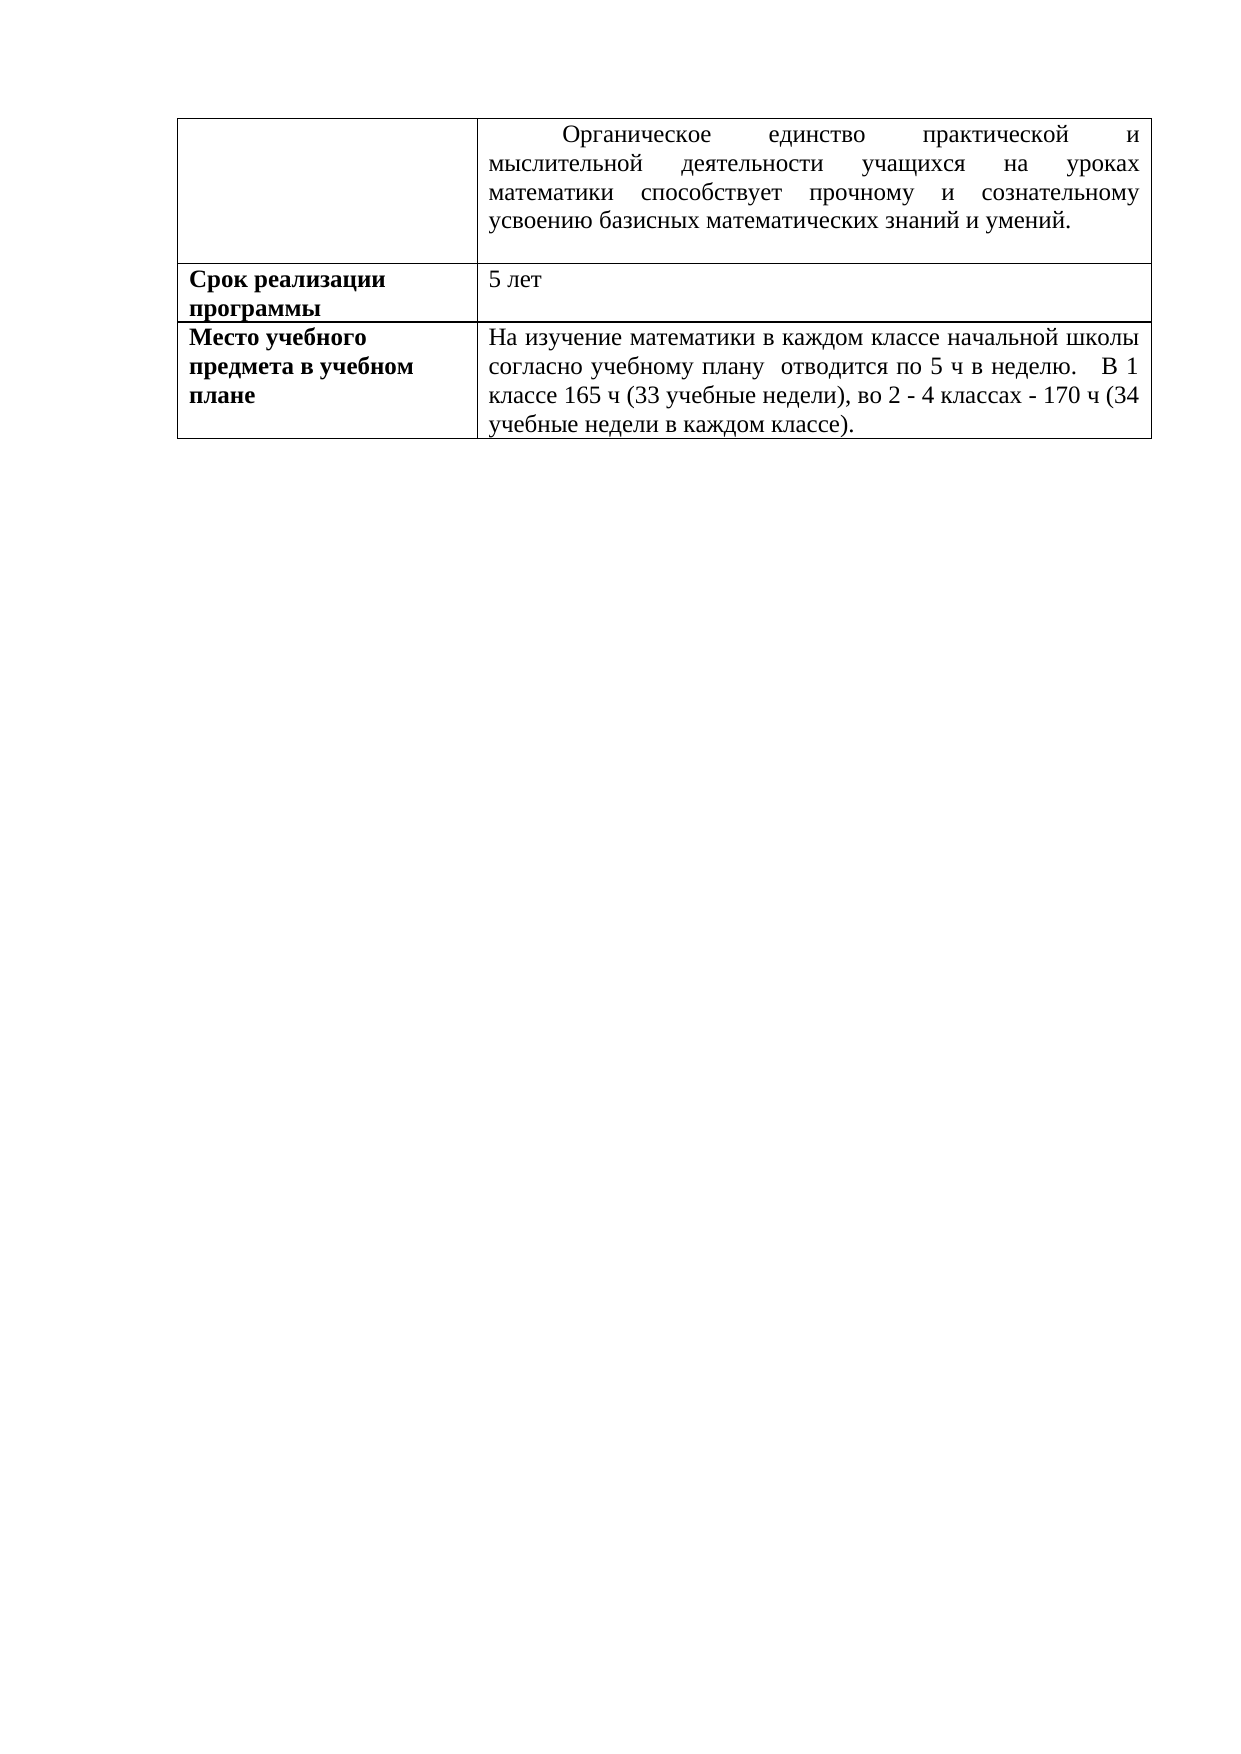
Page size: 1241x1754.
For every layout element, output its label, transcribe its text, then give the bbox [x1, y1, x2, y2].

table_cell Место учебного предмета в учебном плане [178, 323, 477, 437]
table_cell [478, 119, 1151, 263]
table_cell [178, 119, 477, 263]
table_cell На изучение математики в каждом классе начальной школы согласно учебному плану отводится по 5 ч в неделю. В 1 классе 165 ч (33 учебные недели), во 2 - 4 классах - 170 ч (34 учебные недели в каждом классе). [478, 323, 1151, 437]
table_cell Срок реализации программы [178, 264, 477, 321]
table_cell 5 лет [478, 264, 1151, 321]
